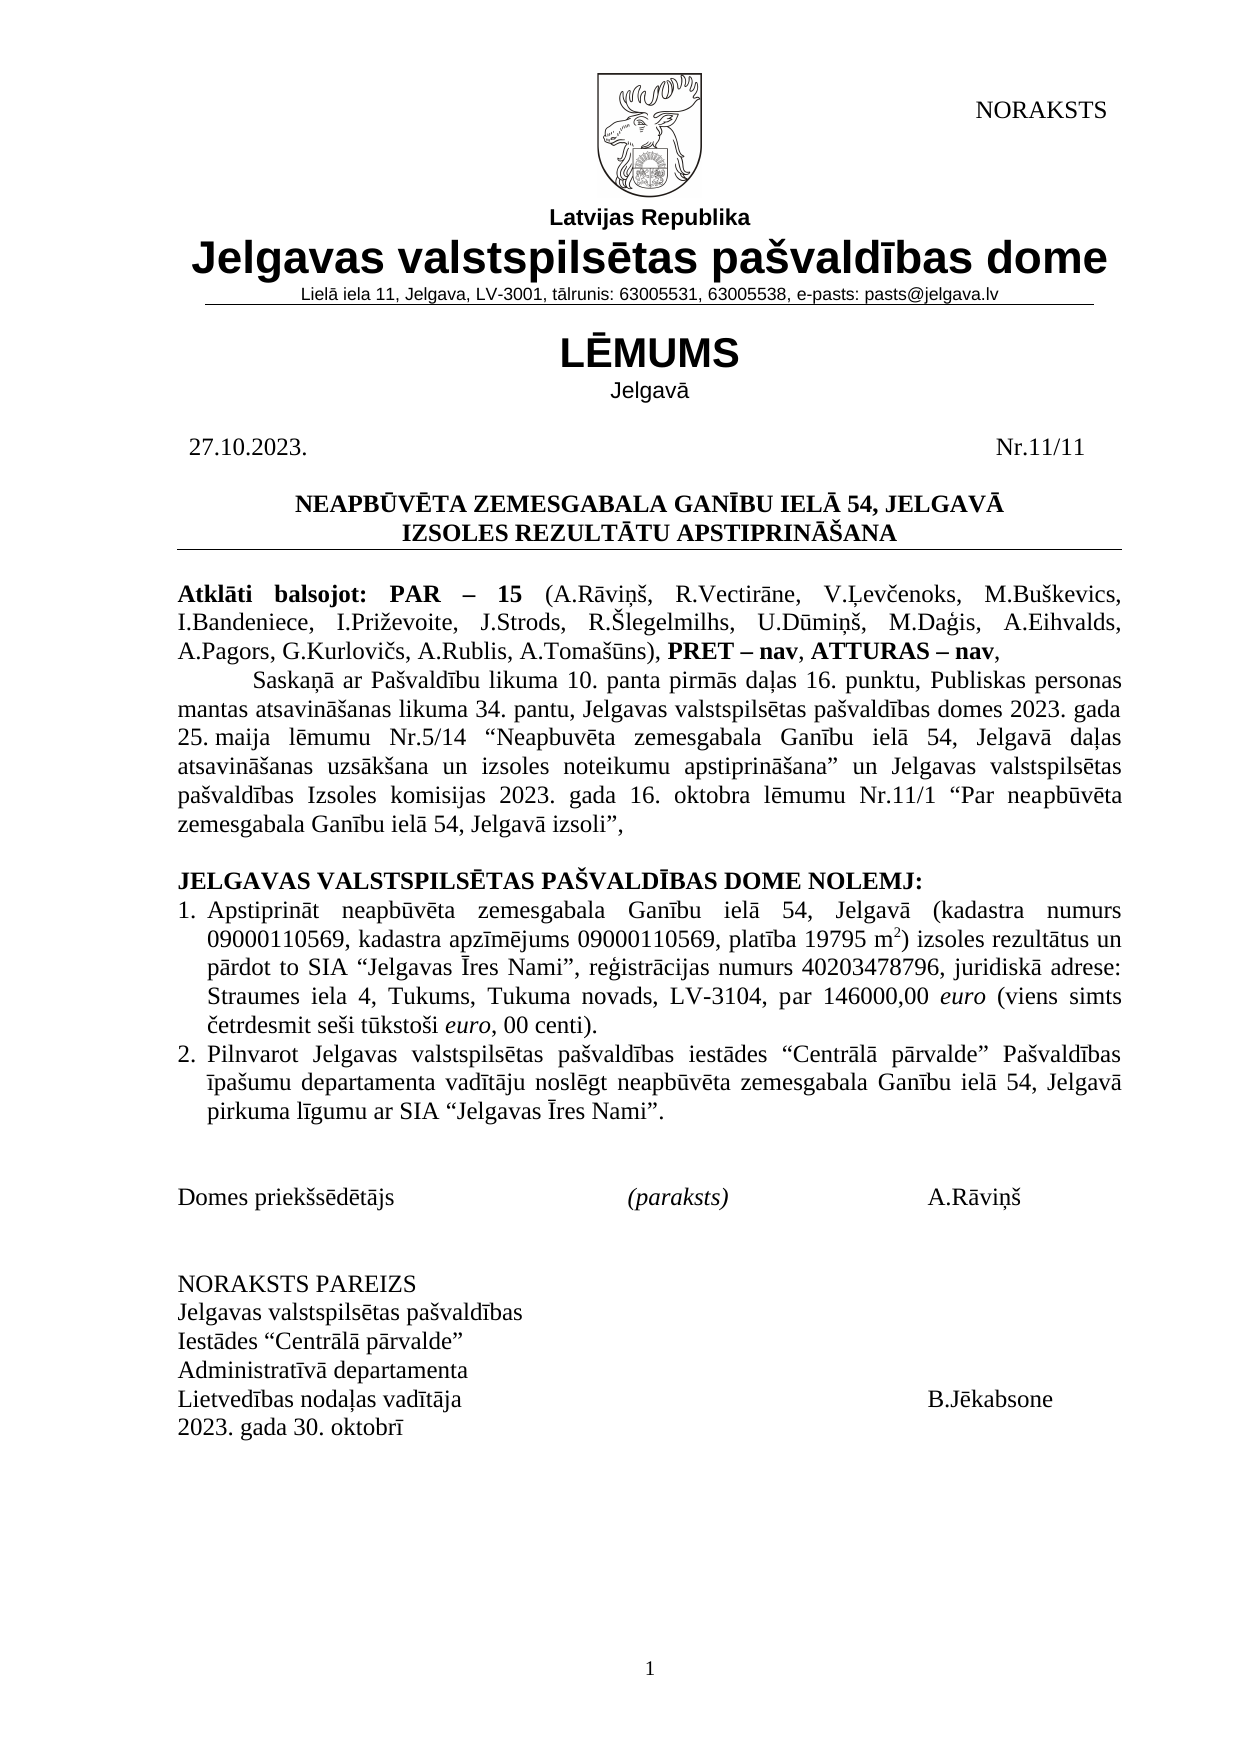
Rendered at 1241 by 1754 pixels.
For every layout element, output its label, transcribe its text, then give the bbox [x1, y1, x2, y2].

text Jelgavas valstspilsētas pašvaldības [177, 1297, 1122, 1326]
picture [597, 73, 702, 198]
table_header 27.10.2023. [177, 432, 984, 461]
text Administratīvā departamenta [177, 1355, 1122, 1384]
text Lietvedības nodaļas vadītāja B.Jēkabsone [177, 1384, 1122, 1412]
text IZSOLES REZULTĀTU APSTIPRINĀŠANA [177, 518, 1122, 549]
list Pilnvarot Jelgavas valstspilsētas pašvaldības iestādes “Centrālā pārvalde” Pašvaldības īpašumu departamenta vadītāju noslēgt neapbūvēta zemesgabala Ganību ielā 54, Jelgavā pirkuma līgumu ar SIA “Jelgavas Īres Nami”. [177, 1039, 1122, 1125]
text Saskaņā ar Pašvaldību likuma 10. panta pirmās daļas 16. punktu, Publiskas personas mantas atsavināšanas likuma 34. pantu, Jelgavas valstspilsētas pašvaldības domes 2023. gada 25. maija lēmumu Nr.5/14 “Neapbuvēta zemesgabala Ganību ielā 54, Jelgavā daļas atsavināšanas uzsākšana un izsoles noteikumu apstiprināšana” un Jelgavas valstspilsētas pašvaldības Izsoles komisijas 2023. gada 16. oktobra lēmumu Nr.11/1 “Par neapbūvēta zemesgabala Ganību ielā 54, Jelgavā izsoli”, [177, 665, 1122, 837]
text neapbūvēta zemesgabala ganību ielā 54, Jelgavā [177, 489, 1122, 518]
table_header Nr.11/11 [984, 432, 1096, 461]
text 2023. gada 30. oktobrī [177, 1412, 1122, 1441]
text NORAKSTS PAREIZS [177, 1269, 1122, 1297]
list Apstiprināt neapbūvēta zemesgabala Ganību ielā 54, Jelgavā (kadastra numurs 09000110569, kadastra apzīmējums 09000110569, platība 19795 m2) izsoles rezultātus un pārdot to SIA “Jelgavas Īres Nami”, reģistrācijas numurs 40203478796, juridiskā adrese: Straumes iela 4, Tukums, Tukuma novads, LV-3104, par 146000,00 euro (viens simts četrdesmit seši tūkstoši euro, 00 centi). [177, 895, 1122, 1039]
text Atklāti balsojot: PAR – 15 (A.Rāviņš, R.Vectirāne, V.Ļevčenoks, M.Buškevics, I.Bandeniece, I.Priževoite, J.Strods, R.Šlegelmilhs, U.Dūmiņš, M.Daģis, A.Eihvalds, A.Pagors, G.Kurlovičs, A.Rublis, A.Tomašūns), PRET – nav, ATTURAS – nav, [177, 579, 1122, 665]
text JELGAVAS VALSTSPILSĒTAS pašvaldības DOME NOLEMJ: [177, 866, 1122, 895]
text Iestādes “Centrālā pārvalde” [177, 1326, 1122, 1355]
text Domes priekšsēdētājs (paraksts) A.Rāviņš [177, 1182, 1122, 1211]
